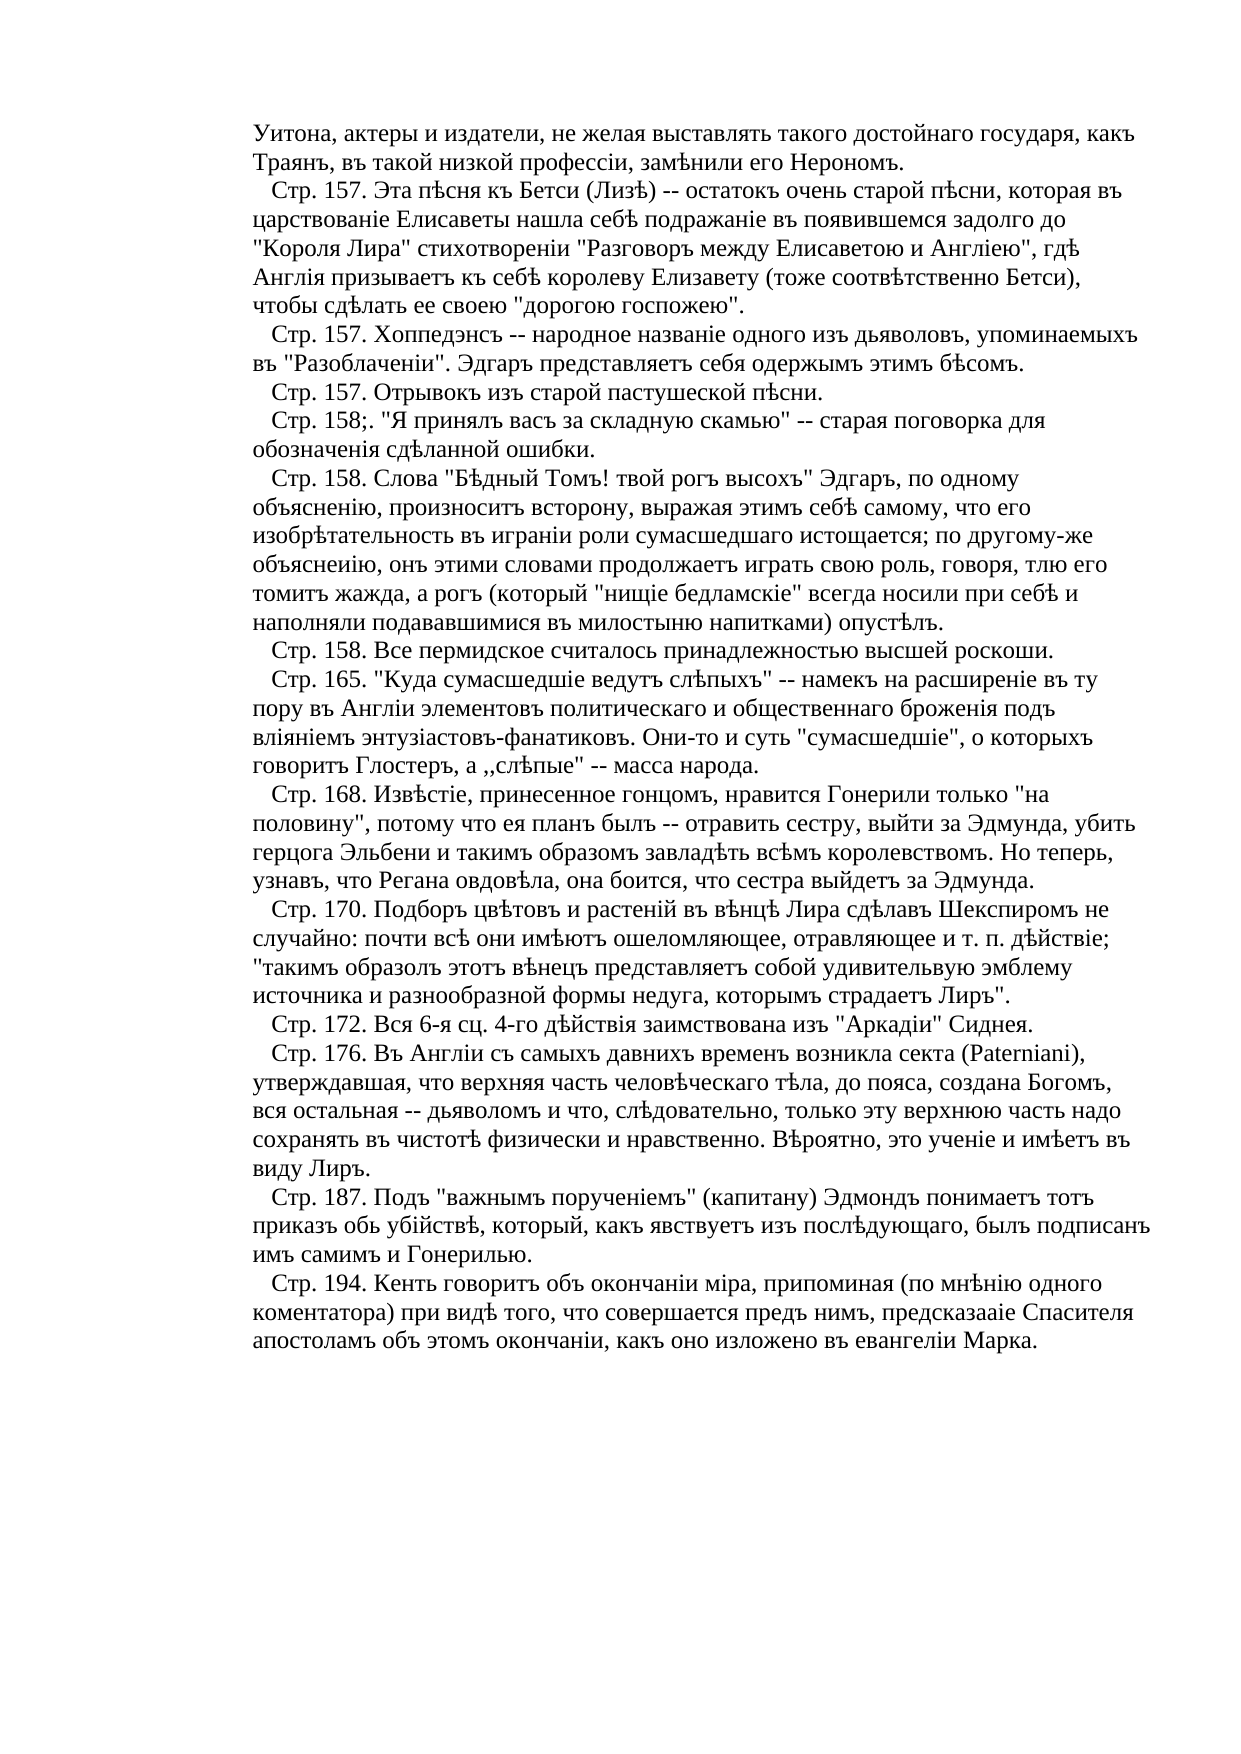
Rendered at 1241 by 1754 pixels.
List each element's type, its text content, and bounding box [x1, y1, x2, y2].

text Стр. 165. "Куда сумасшедшіе ведутъ слѣпыхъ" -- намекъ на расширеніе въ ту пору въ Англіи элементовъ политическаго и общественнаго броженія подъ вліяніемъ энтузіастовъ-фанатиковъ. Они-то и суть "сумасшедшіе", о которыхъ говоритъ Глостеръ, a ,,слѣпые" -- масса народа. [252, 664, 1152, 779]
text Стр. 172. Вся 6-я сц. 4-го дѣйствія заимствована изъ "Аркадіи" Сиднея. [252, 1009, 1152, 1038]
text Стр. 194. Кенть говоритъ объ окончаніи міра, припоминая (по мнѣнію одного коментатора) при видѣ того, что совершается предъ нимъ, предсказааіе Спасителя апостоламъ объ этомъ окончаніи, какъ оно изложено въ евангеліи Марка. [252, 1268, 1152, 1354]
text Стр. 157. Хоппедэнсъ -- народное названіе одного изъ дьяволовъ, упоминаемыхъ въ "Разоблаченіи". Эдгаръ представляетъ себя одержымъ этимъ бѣсомъ. [252, 319, 1152, 377]
text Стр. 187. Подъ "важнымъ порученіемъ" (капитану) Эдмондъ понимаетъ тотъ приказъ обь убійствѣ, который, какъ явствуетъ изъ послѣдующаго, былъ подписанъ имъ самимъ и Гонерилью. [252, 1182, 1152, 1268]
text Стр. 157. Отрывокъ изъ старой пастушеской пѣсни. [252, 377, 1152, 406]
text Стр. 176. Въ Англіи съ самыхъ давнихъ временъ возникла секта (Paterniani), утверждавшая, что верхняя часть человѣческаго тѣла, до пояса, создана Богомъ, вся остальная -- дьяволомъ и что, слѣдовательно, только эту верхнюю часть надо сохранять въ чистотѣ физически и нравственно. Вѣроятно, это ученіе и имѣетъ въ виду Лиръ. [252, 1038, 1152, 1182]
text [252, 118, 1152, 176]
text Стр. 158;. "Я принялъ васъ за складную скамью" -- старая поговорка для обозначенія сдѣланной ошибки. [252, 406, 1152, 463]
text Стр. 170. Подборъ цвѣтовъ и растеній въ вѣнцѣ Лира сдѣлавъ Шекспиромъ не случайно: почти всѣ они имѣютъ ошеломляющее, отравляющее и т. п. дѣйствіе; "такимъ образолъ этотъ вѣнецъ представляетъ собой удивительвую эмблему источника и разнообразной формы недуга, которымъ страдаетъ Лиръ". [252, 894, 1152, 1009]
text Стр. 158. Слова "Бѣдный Томъ! твой рогъ высохъ" Эдгаръ, по одному объясненію, произноситъ всторону, выражая этимъ себѣ самому, что его изобрѣтательность въ играніи роли сумасшедшаго истощается; по другому-же объяснеиію, онъ этими словами продолжаетъ играть свою роль, говоря, тлю его томитъ жажда, a рогъ (который "нищіе бедламскіе" всегда носили при себѣ и наполняли подававшимися въ милостыню напитками) опустѣлъ. [252, 463, 1152, 636]
text Стр. 168. Извѣстіе, принесенное гонцомъ, нравится Гонерили только "на половину", потому что ея планъ былъ -- отравить сестру, выйти за Эдмунда, убить герцога Эльбени и такимъ образомъ завладѣть всѣмъ королевствомъ. Но теперь, узнавъ, что Регана овдовѣла, она боится, что сестра выйдетъ за Эдмунда. [252, 779, 1152, 894]
text Стр. 157. Эта пѣсня къ Бетси (Лизѣ) -- остатокъ очень старой пѣсни, которая въ царствованіе Елисаветы нашла себѣ подражаніе въ появившемся задолго до "Короля Лира" стихотвореніи "Разговоръ между Елисаветою и Англіею", гдѣ Англія призываетъ къ себѣ королеву Елизавету (тоже соотвѣтственно Бетси), чтобы сдѣлать ее своею "дорогою госпожею". [252, 176, 1152, 319]
text Стр. 158. Все пермидское считалось принадлежностью высшей роскоши. [252, 636, 1152, 664]
